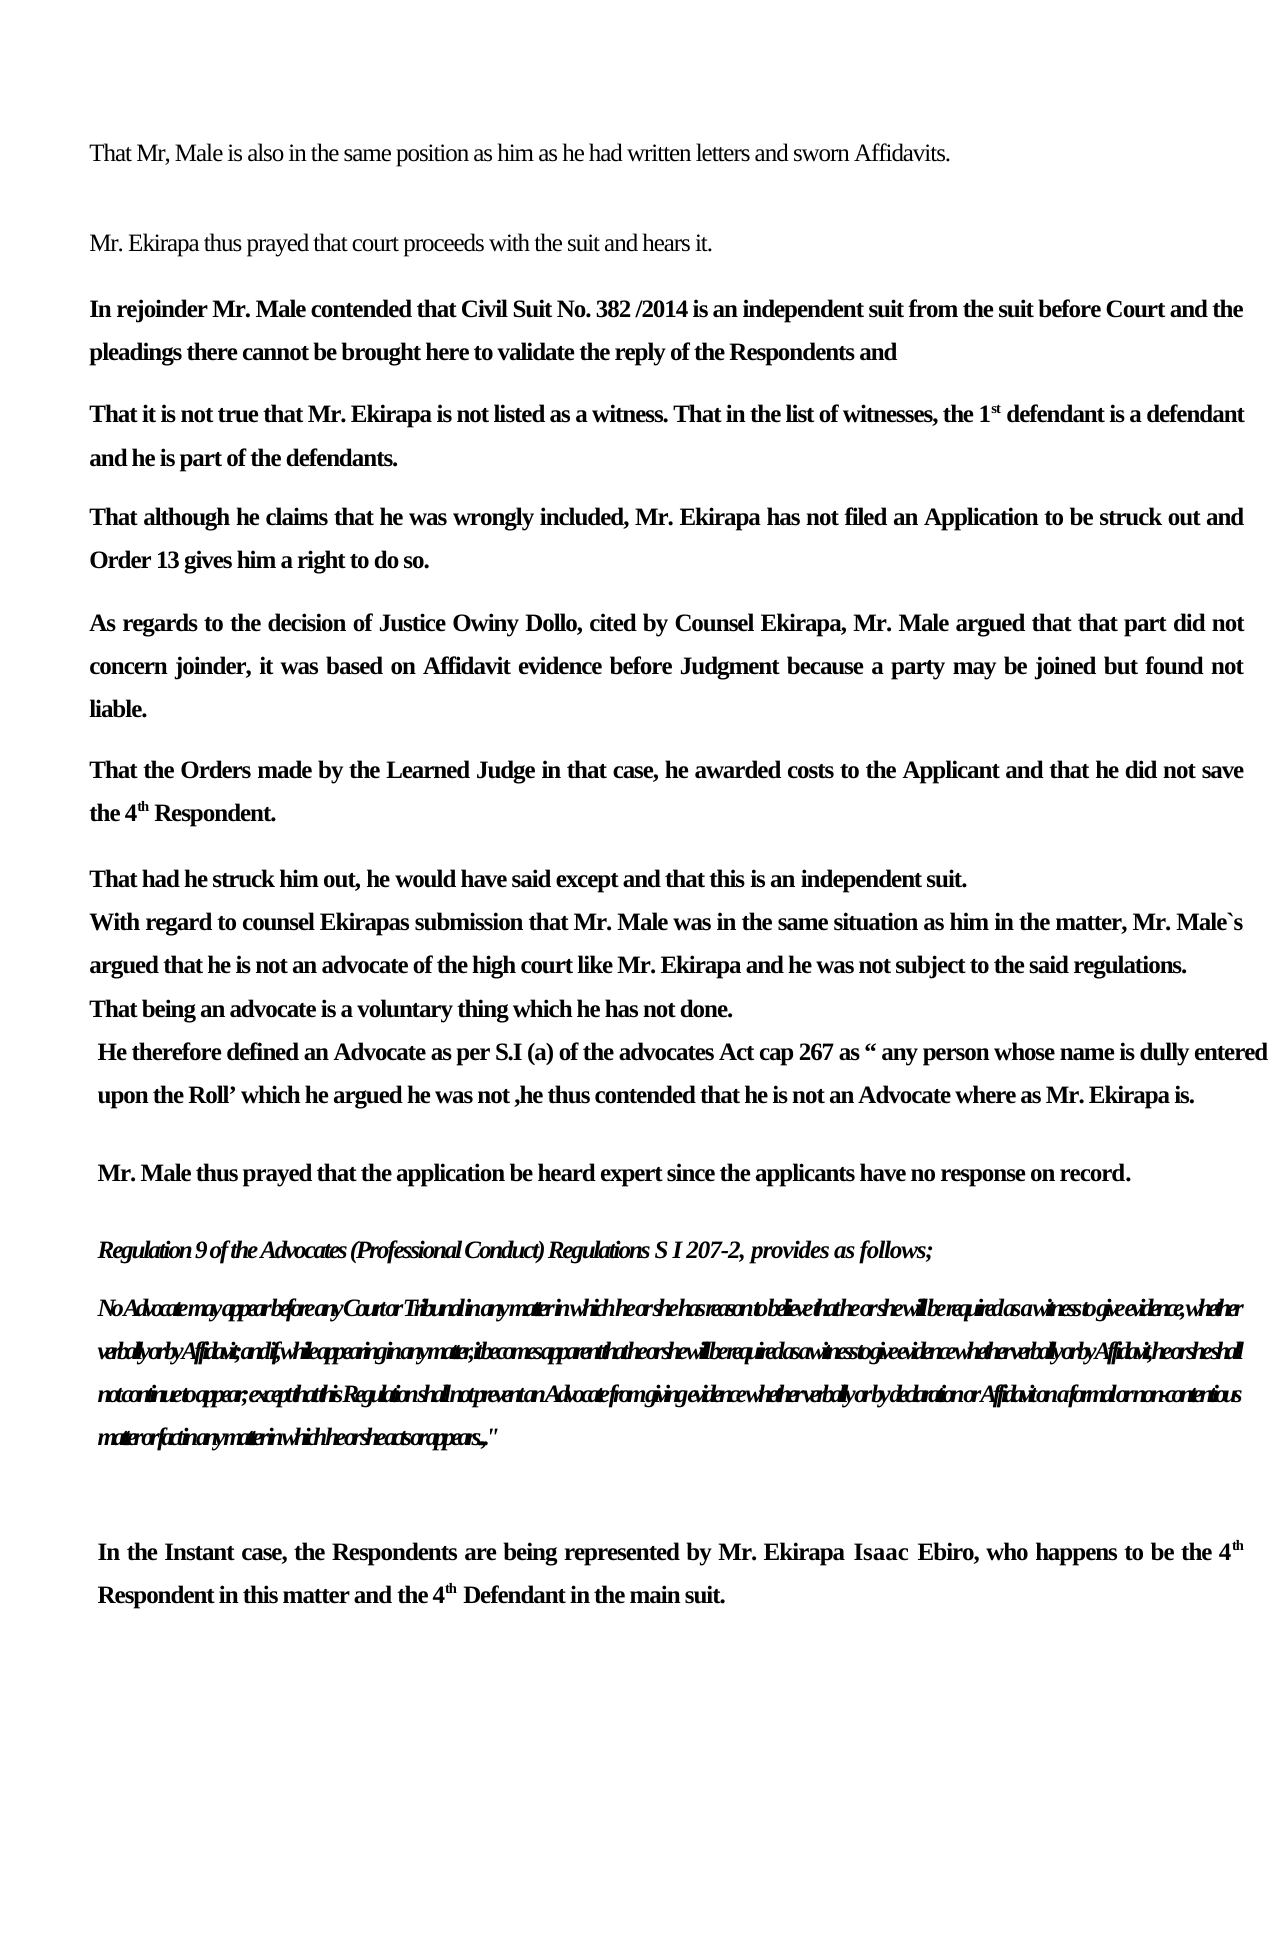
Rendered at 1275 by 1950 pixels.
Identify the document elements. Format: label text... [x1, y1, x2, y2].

text That Mr, Male is also in the same position as him as he had written letters and sworn Affidavits. [89, 138, 1245, 166]
text That it is not true that Mr. Ekirapa is not listed as a witness. That in the list of witnesses, the 1st defendant is a defendant and he is part of the defendants. [89, 399, 1245, 471]
text That being an advocate is a voluntary thing which he has not done. [89, 994, 1245, 1022]
text Regulation 9 of the Advocates (Professional Conduct) Regulations S I 207-2, provides as follows; [97, 1235, 1245, 1264]
text That although he claims that he was wrongly included, Mr. Ekirapa has not filed an Application to be struck out and Order 13 gives him a right to do so. [89, 502, 1245, 574]
text In rejoinder Mr. Male contended that Civil Suit No. 382 /2014 is an independent suit from the suit before Court and the pleadings there cannot be brought here to validate the reply of the Respondents and [89, 294, 1245, 366]
text Mr. Ekirapa thus prayed that court proceeds with the suit and hears it. [89, 228, 1270, 257]
text No Advocate may appear before any Court or Tribunal in any matter in which he or she has reason to believe that he or she will be required as a witness to give evidence, whether verbally or by Affidavit; and if, while appearing in any matter, it becomes apparent that he or she will be required as a witness to give evidence whether verbally or by Affidavit, he or she shall not continue to appear; except that this Regulation shall not prevent an Advocate from giving evidence whether verbally or by declaration or Affidavit on a formal or non-contentious matter or fact in any matter in which he or she acts or appears..,." [97, 1293, 1245, 1451]
text That the Orders made by the Learned Judge in that case, he awarded costs to the Applicant and that he did not save the 4th Respondent. [89, 755, 1245, 827]
text With regard to counsel Ekirapas submission that Mr. Male was in the same situation as him in the matter, Mr. Male`s argued that he is not an advocate of the high court like Mr. Ekirapa and he was not subject to the said regulations. [89, 907, 1245, 979]
text As regards to the decision of Justice Owiny Dollo, cited by Counsel Ekirapa, Mr. Male argued that that part did not concern joinder, it was based on Affidavit evidence before Judgment because a party may be joined but found not liable. [89, 608, 1245, 723]
text Mr. Male thus prayed that the application be heard expert since the applicants have no response on record. [97, 1158, 1270, 1186]
text He therefore defined an Advocate as per S.I (a) of the advocates Act cap 267 as “ any person whose name is dully entered upon the Roll’ which he argued he was not ,he thus contended that he is not an Advocate where as Mr. Ekirapa is. [97, 1037, 1270, 1109]
text That had he struck him out, he would have said except and that this is an independent suit. [89, 864, 1245, 893]
text In the Instant case, the Respondents are being represented by Mr. Ekirapa Isaac Ebiro, who happens to be the 4th Respondent in this matter and the 4th Defendant in the main suit. [97, 1537, 1245, 1609]
